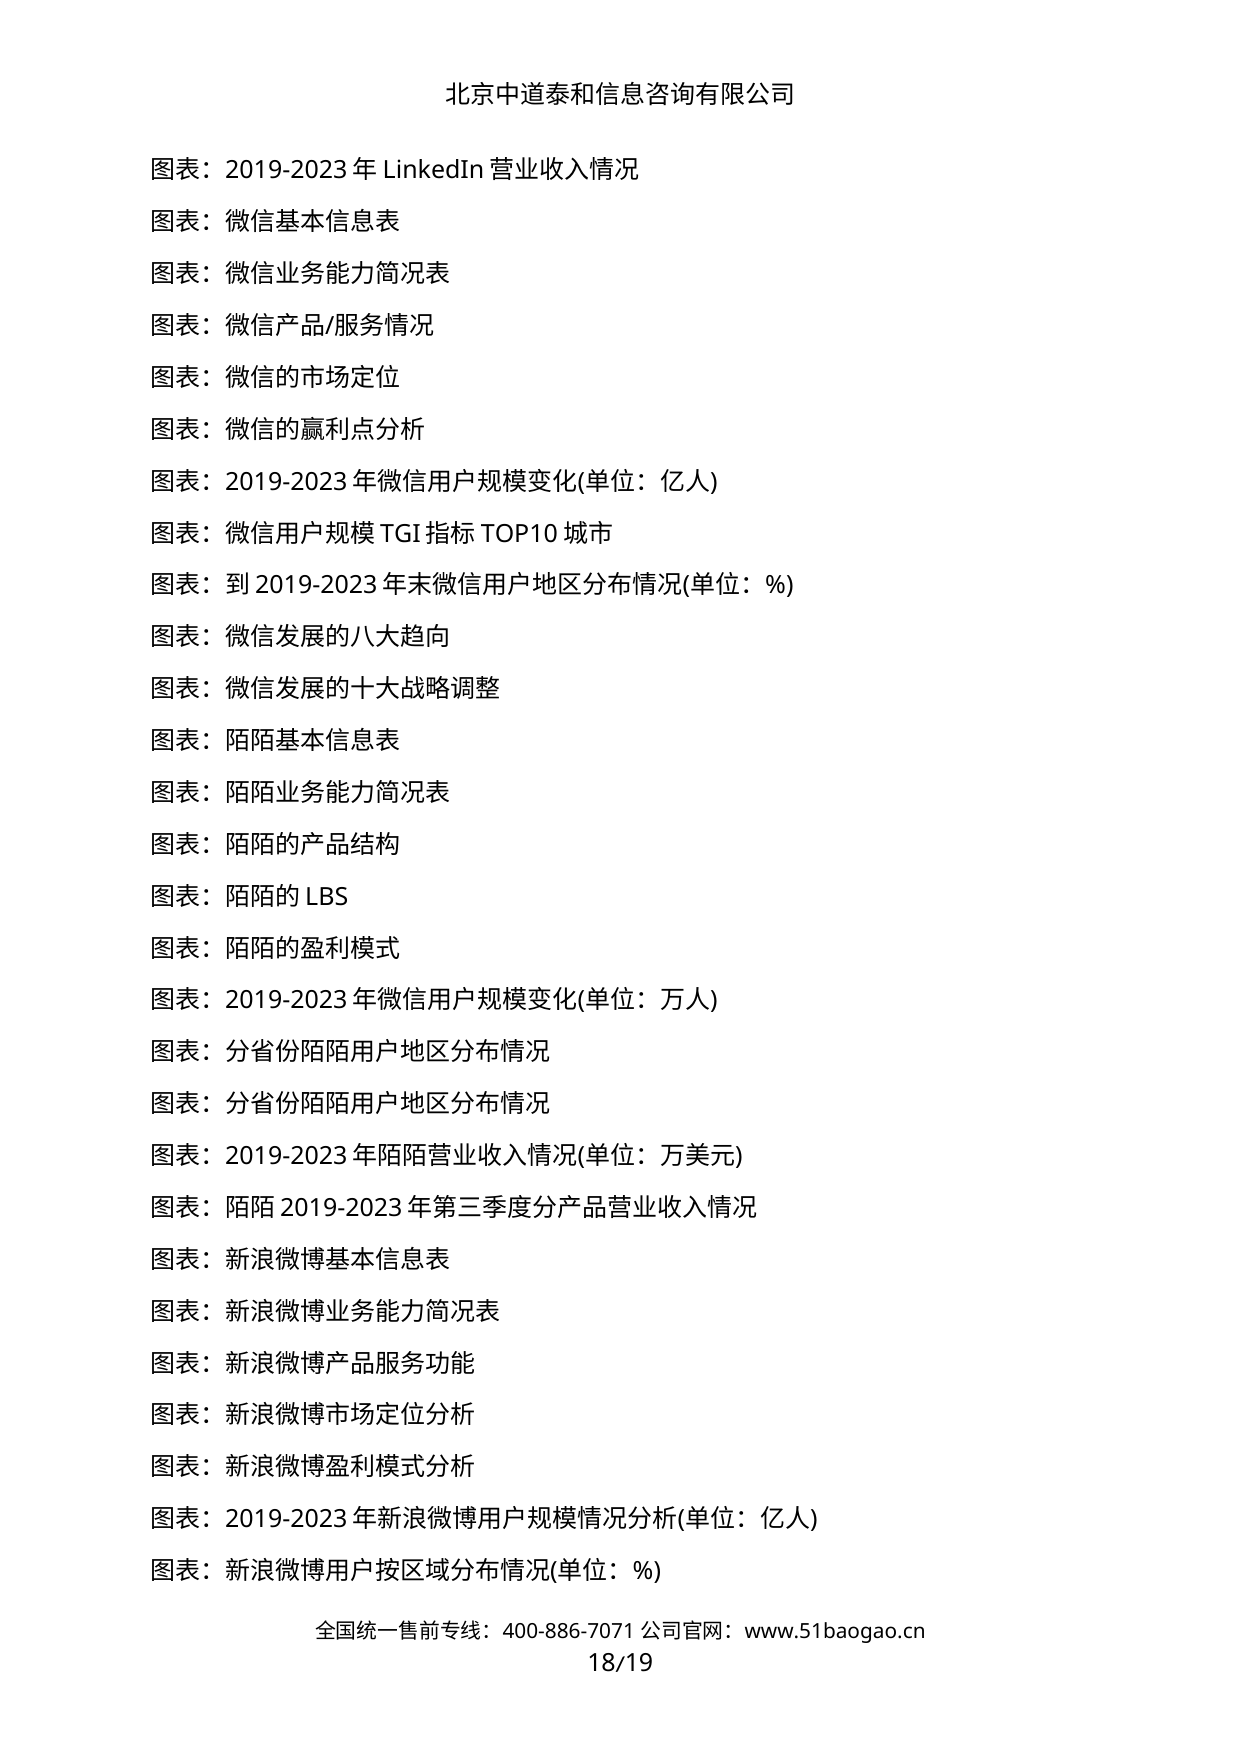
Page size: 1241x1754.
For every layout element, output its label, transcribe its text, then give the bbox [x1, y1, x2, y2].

text 图表：微信基本信息表 [150, 202, 1090, 238]
text 图表：微信业务能力简况表 [150, 254, 1090, 290]
text 图表：到2019-2023年末微信用户地区分布情况(单位：%) [150, 565, 1090, 601]
text 图表：新浪微博基本信息表 [150, 1239, 1090, 1276]
text 图表：2019-2023年微信用户规模变化(单位：万人) [150, 980, 1090, 1016]
text 图表：分省份陌陌用户地区分布情况 [150, 1032, 1090, 1068]
text 图表：微信的赢利点分析 [150, 409, 1090, 446]
text 图表：2019-2023年陌陌营业收入情况(单位：万美元) [150, 1136, 1090, 1172]
text 图表：2019-2023年新浪微博用户规模情况分析(单位：亿人) [150, 1499, 1090, 1535]
text 图表：陌陌的产品结构 [150, 824, 1090, 861]
text 图表：微信产品/服务情况 [150, 306, 1090, 342]
text 图表：新浪微博用户按区域分布情况(单位：%) [150, 1551, 1090, 1587]
text 图表：陌陌2019-2023年第三季度分产品营业收入情况 [150, 1187, 1090, 1224]
text 图表：微信发展的十大战略调整 [150, 669, 1090, 705]
text 图表：陌陌业务能力简况表 [150, 772, 1090, 809]
text 图表：微信的市场定位 [150, 357, 1090, 394]
text 图表：新浪微博产品服务功能 [150, 1343, 1090, 1379]
text 图表：陌陌基本信息表 [150, 721, 1090, 757]
text 图表：分省份陌陌用户地区分布情况 [150, 1084, 1090, 1120]
text 图表：陌陌的LBS [150, 876, 1090, 912]
text 图表：微信发展的八大趋向 [150, 617, 1090, 653]
text 图表：新浪微博盈利模式分析 [150, 1447, 1090, 1483]
text 图表：新浪微博业务能力简况表 [150, 1291, 1090, 1327]
text 图表：微信用户规模TGI指标TOP10城市 [150, 513, 1090, 549]
text 图表：2019-2023年LinkedIn营业收入情况 [150, 150, 1090, 186]
text 图表：2019-2023年微信用户规模变化(单位：亿人) [150, 461, 1090, 497]
text 图表：陌陌的盈利模式 [150, 928, 1090, 964]
text 图表：新浪微博市场定位分析 [150, 1395, 1090, 1431]
